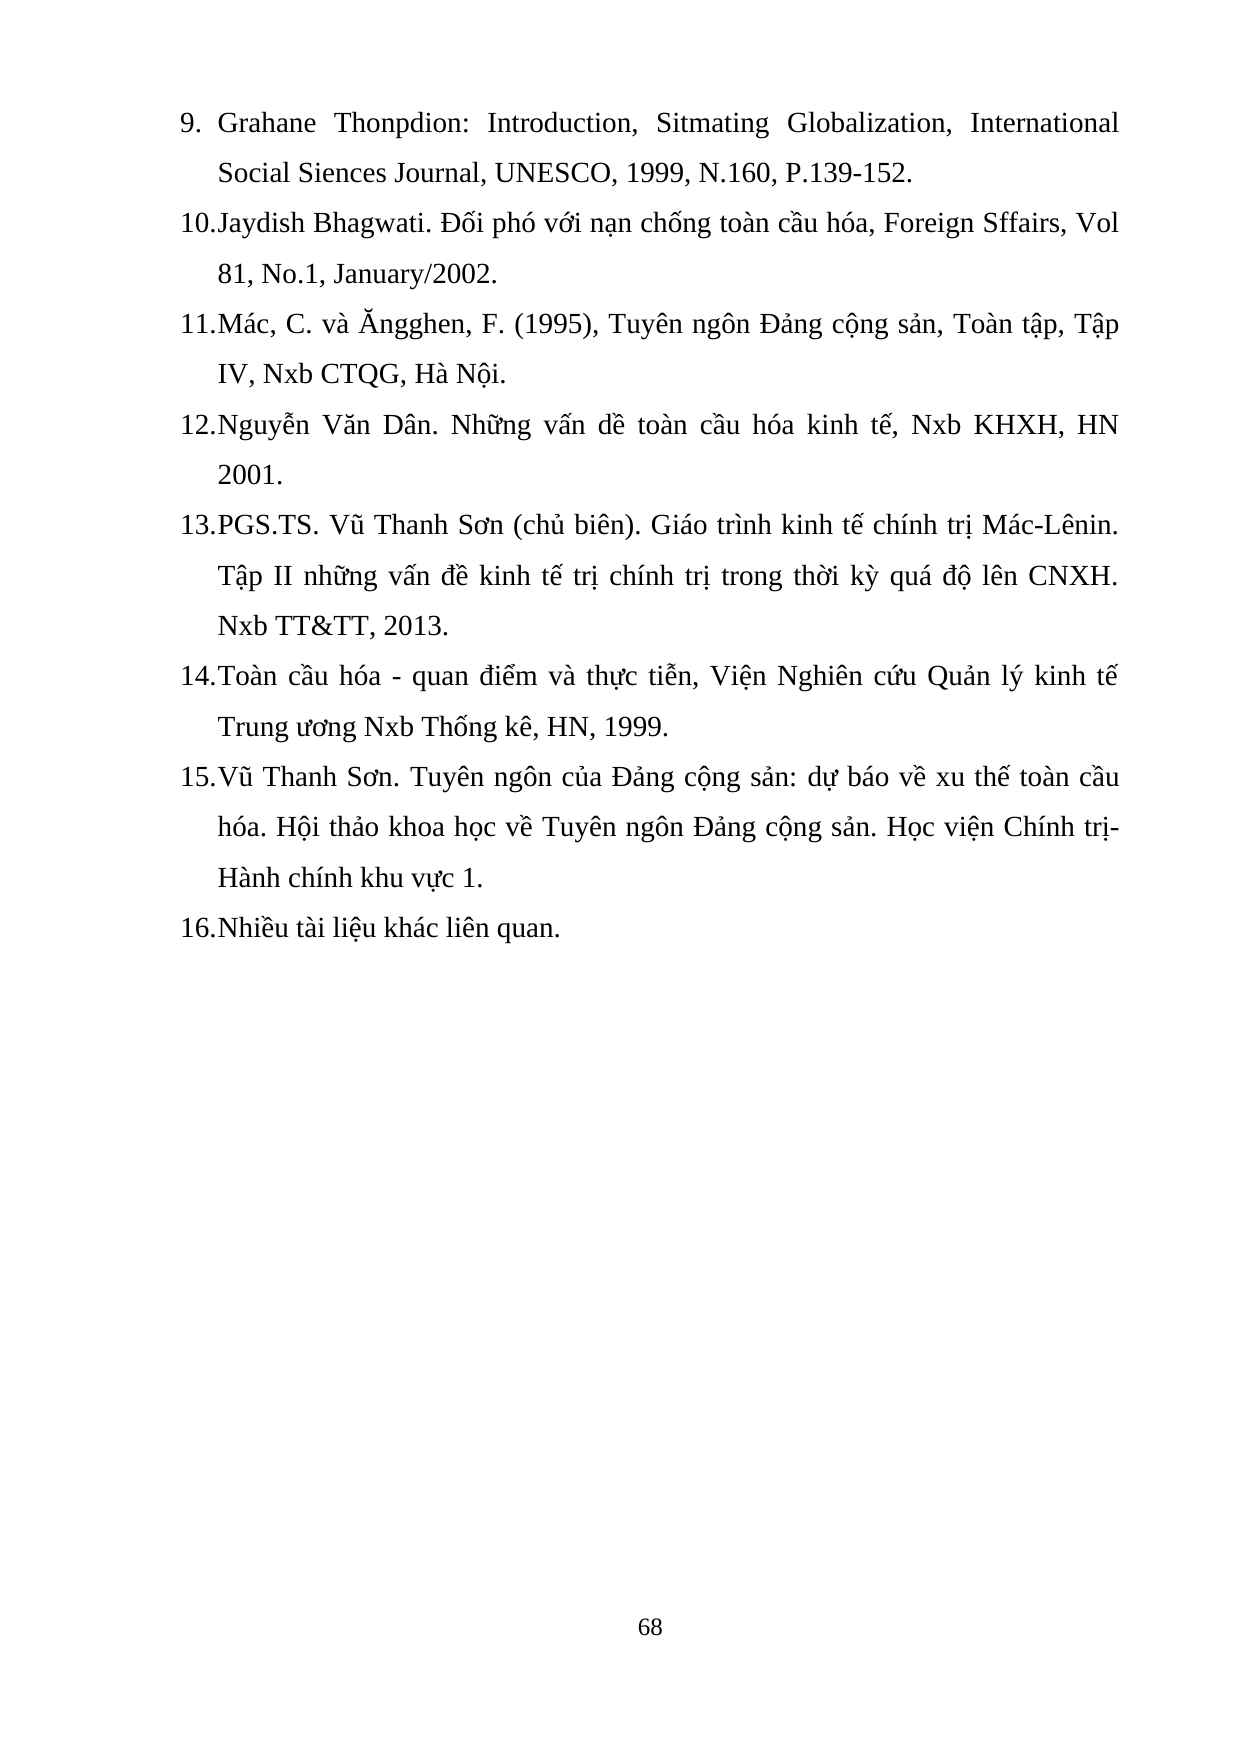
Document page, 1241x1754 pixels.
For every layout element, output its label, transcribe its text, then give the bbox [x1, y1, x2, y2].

list PGS.TS. Vũ Thanh Sơn (chủ biên). Giáo trình kinh tế chính trị Mác-Lênin. Tập II những vấn đề kinh tế trị chính trị trong thời kỳ quá độ lên CNXH. Nxb TT&TT, 2013. [180, 507, 1120, 642]
list Vũ Thanh Sơn. Tuyên ngôn của Đảng cộng sản: dự báo về xu thế toàn cầu hóa. Hội thảo khoa học về Tuyên ngôn Đảng cộng sản. Học viện Chính trị-Hành chính khu vực 1. [180, 759, 1120, 893]
list Grahane Thonpdion: Introduction, Sitmating Globalization, International Social Siences Journal, UNESCO, 1999, N.160, P.139-152. [180, 105, 1120, 189]
list Mác, C. và Ăngghen, F. (1995), Tuyên ngôn Đảng cộng sản, Toàn tập, Tập IV, Nxb CTQG, Hà Nội. [180, 306, 1120, 390]
list Jaydish Bhagwati. Đối phó với nạn chống toàn cầu hóa, Foreign Sffairs, Vol 81, No.1, January/2002. [180, 206, 1120, 289]
list Nguyễn Văn Dân. Những vấn dề toàn cầu hóa kinh tế, Nxb KHXH, HN 2001. [180, 407, 1120, 491]
list Toàn cầu hóa - quan điểm và thực tiễn, Viện Nghiên cứu Quản lý kinh tế Trung ương Nxb Thống kê, HN, 1999. [180, 658, 1120, 742]
list Nhiều tài liệu khác liên quan. [180, 910, 1120, 943]
